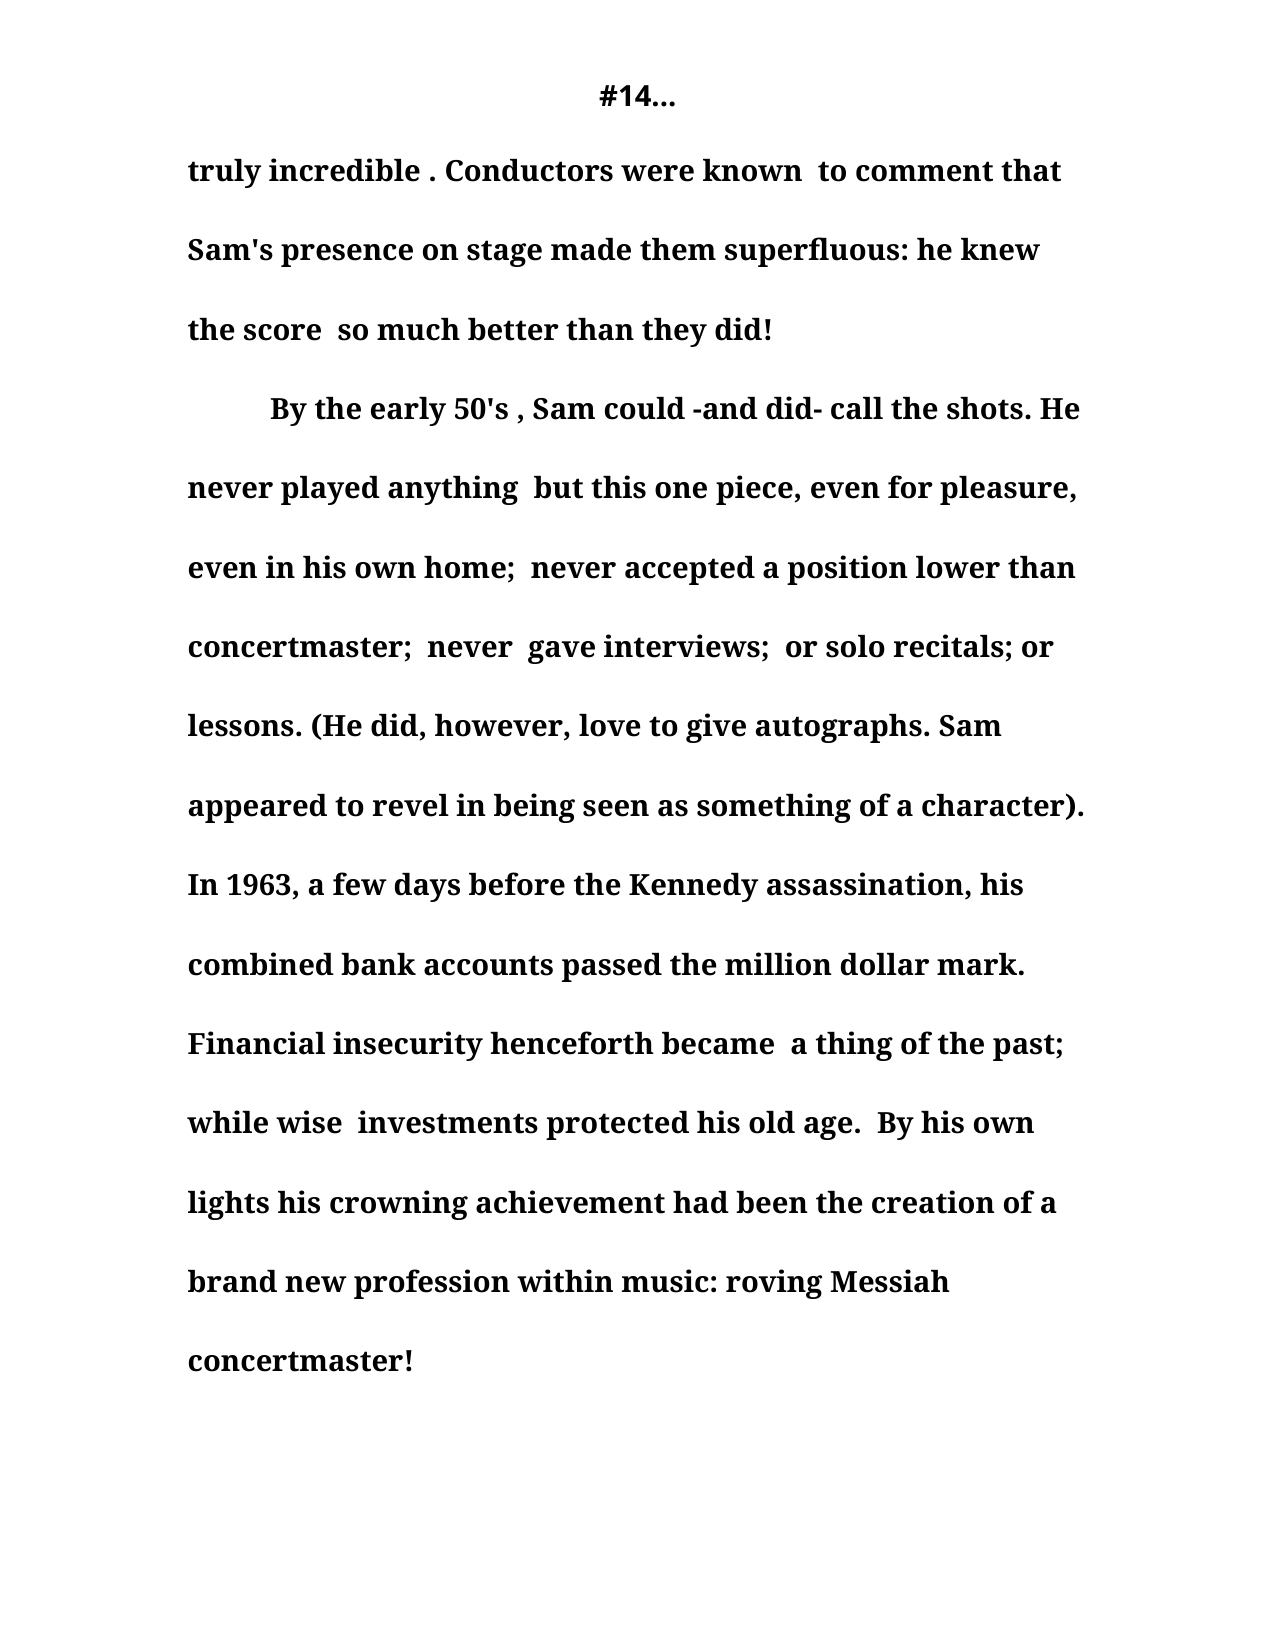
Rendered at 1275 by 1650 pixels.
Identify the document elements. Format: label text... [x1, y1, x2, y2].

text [187, 150, 1087, 348]
text By the early 50's , Sam could -and did- call the shots. He never played anything but this one piece, even for pleasure, even in his own home; never accepted a position lower than concertmaster; never gave interviews; or solo recitals; or lessons. (He did, however, love to give autographs. Sam appeared to revel in being seen as something of a character). In 1963, a few days before the Kennedy assassination, his combined bank accounts passed the million dollar mark. Financial insecurity henceforth became a thing of the past; while wise investments protected his old age. By his own lights his crowning achievement had been the creation of a brand new profession within music: roving Messiah concertmaster! [187, 388, 1087, 1380]
